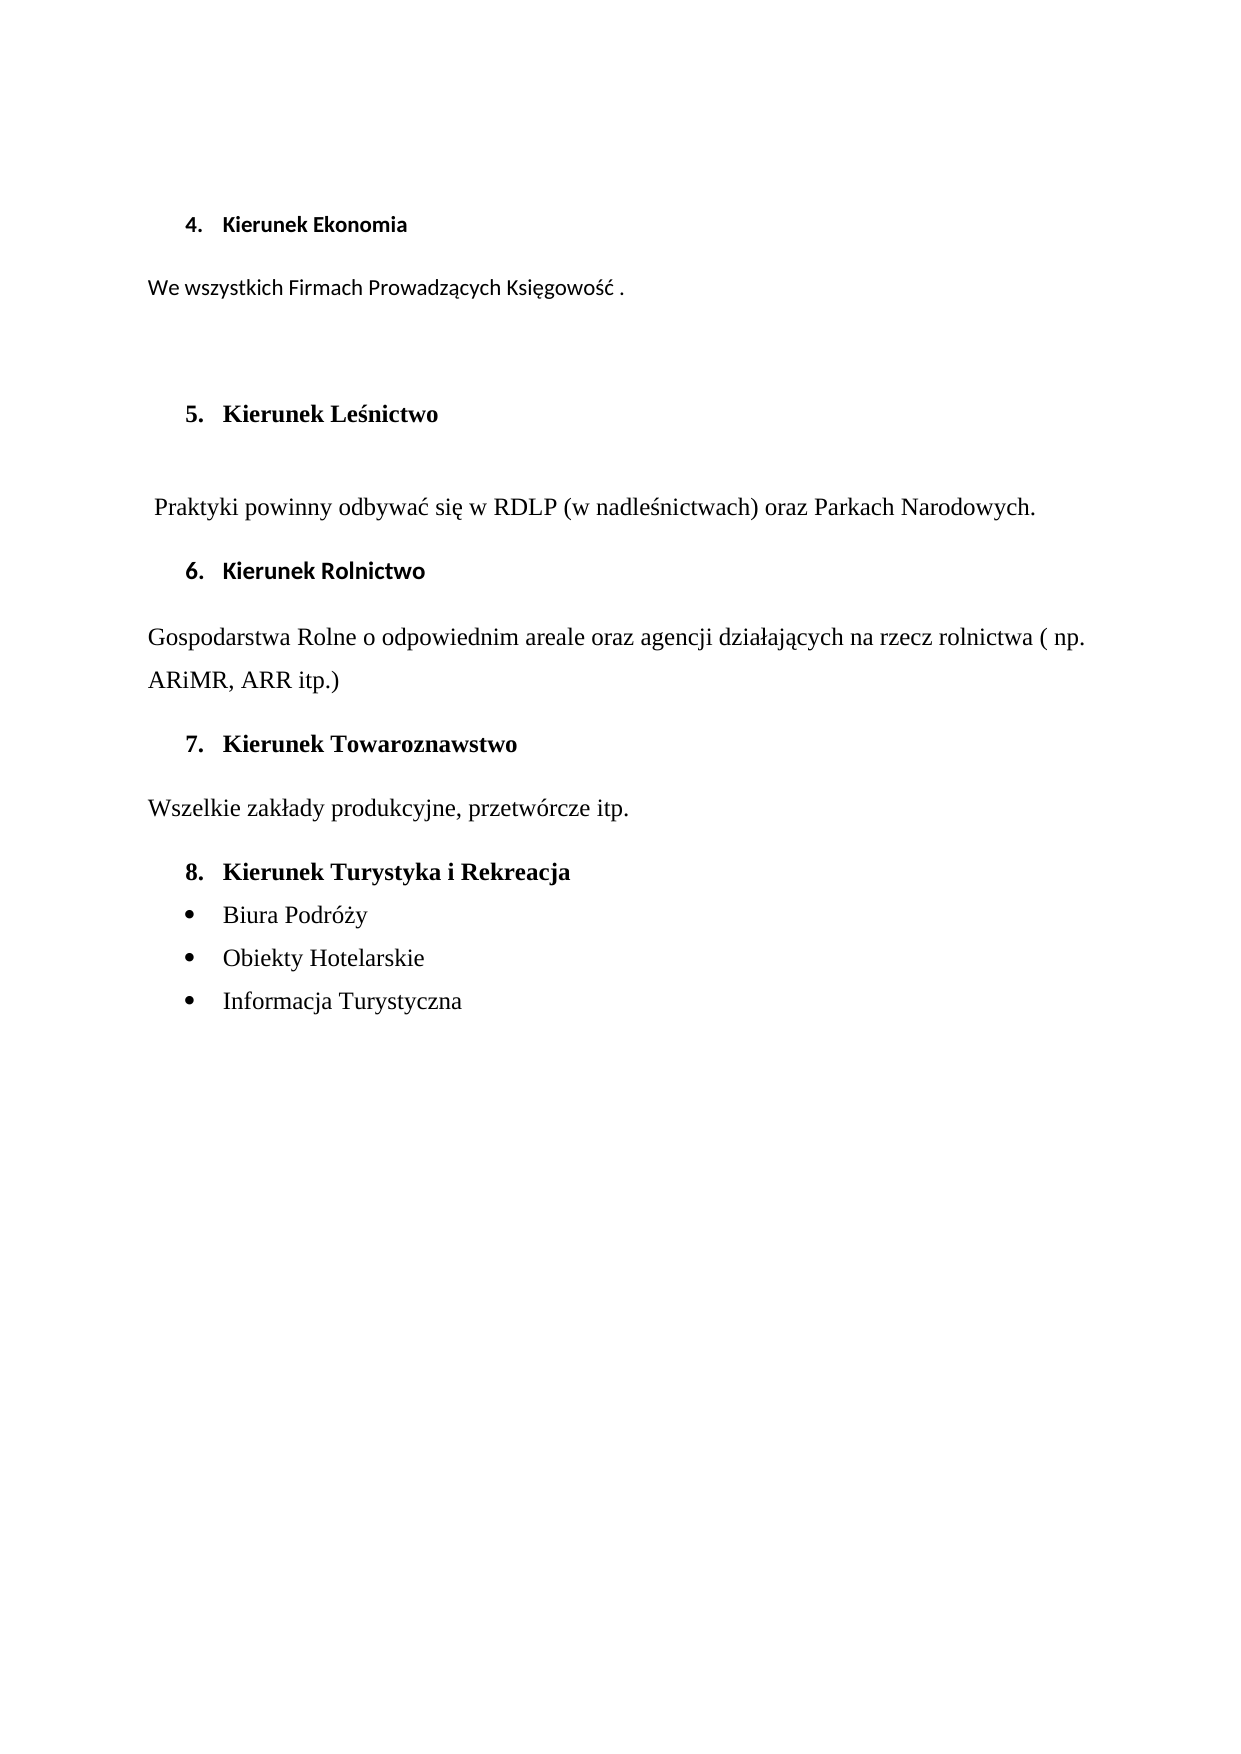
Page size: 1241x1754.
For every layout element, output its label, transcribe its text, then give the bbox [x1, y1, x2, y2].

list Kierunek Rolnictwo [185, 556, 1093, 586]
list Kierunek Towaroznawstwo [185, 729, 1093, 758]
list Biura Podróży [185, 900, 1093, 929]
text Praktyki powinny odbywać się w RDLP (w nadleśnictwach) oraz Parkach Narodowych. [148, 492, 1093, 520]
text We wszystkich Firmach Prowadzących Księgowość . [148, 273, 1093, 301]
list Kierunek Ekonomia [185, 210, 1093, 238]
text Wszelkie zakłady produkcyjne, przetwórcze itp. [148, 793, 1093, 822]
list Kierunek Leśnictwo [185, 399, 1093, 428]
text Gospodarstwa Rolne o odpowiednim areale oraz agencji działających na rzecz rolnictwa ( np. ARiMR, ARR itp.) [148, 622, 1093, 694]
list Kierunek Turystyka i Rekreacja [185, 857, 1093, 886]
list Informacja Turystyczna [185, 986, 1093, 1015]
list Obiekty Hotelarskie [185, 943, 1093, 972]
